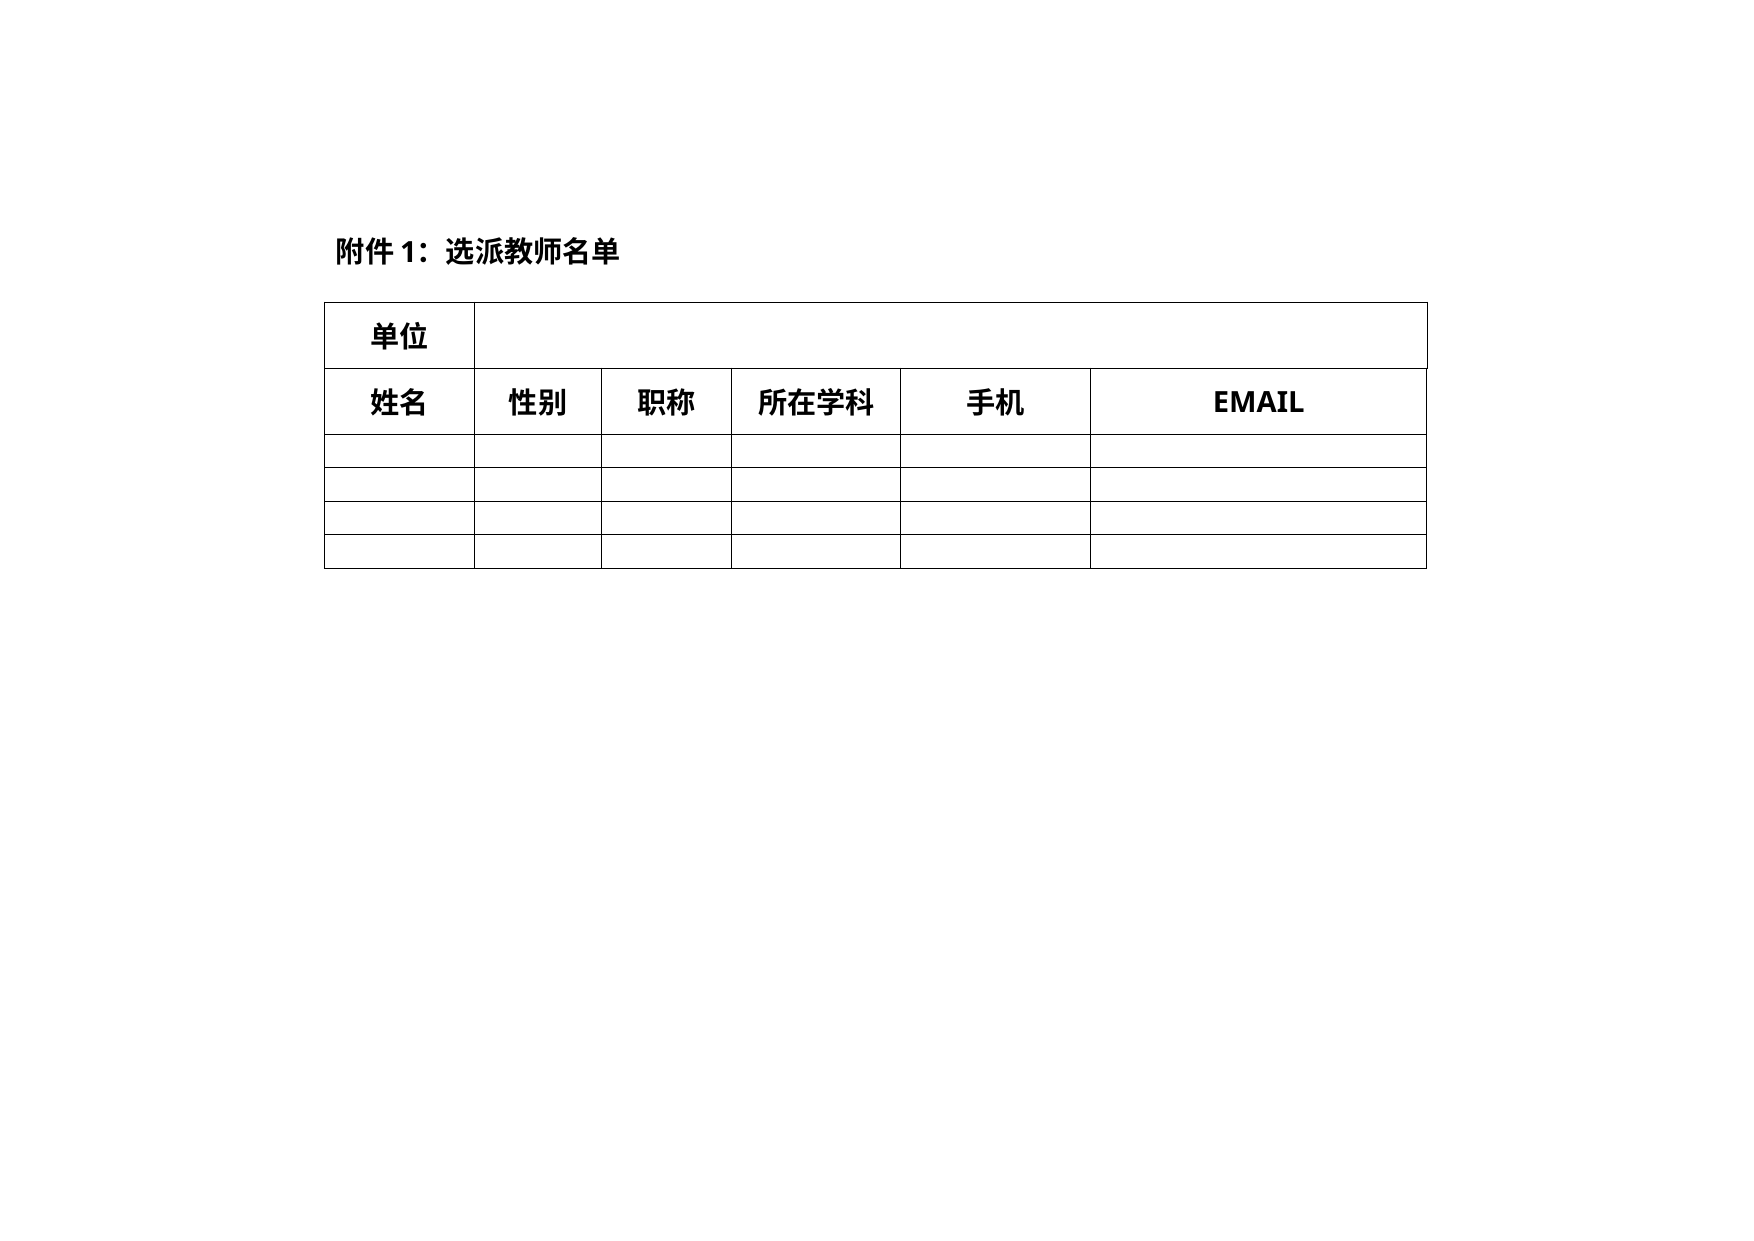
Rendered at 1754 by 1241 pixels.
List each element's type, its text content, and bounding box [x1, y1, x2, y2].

table_cell [475, 468, 601, 501]
table_cell [732, 535, 900, 568]
table_cell [1091, 535, 1426, 568]
table_header 附件1：选派教师名单 [324, 198, 1429, 302]
table_cell [901, 502, 1090, 534]
table_cell [1091, 502, 1426, 534]
table_cell [325, 468, 474, 501]
table_cell [475, 502, 601, 534]
table_cell [901, 468, 1090, 501]
table_cell [325, 502, 474, 534]
table_cell [1091, 468, 1426, 501]
table_cell [1091, 435, 1426, 467]
table_cell [602, 435, 731, 467]
table_cell [732, 502, 900, 534]
table_cell EMAIL [1091, 369, 1426, 434]
table_cell [475, 303, 1427, 368]
table_cell [602, 502, 731, 534]
table_cell [602, 535, 731, 568]
table_cell [901, 535, 1090, 568]
table_cell 所在学科 [732, 369, 900, 434]
table_cell [475, 535, 601, 568]
table_cell 姓名 [325, 369, 474, 434]
table_cell 单位 [325, 303, 474, 368]
table_cell 手机 [901, 369, 1090, 434]
table_cell [325, 435, 474, 467]
table_cell [732, 468, 900, 501]
table_cell [901, 435, 1090, 467]
table_cell [602, 468, 731, 501]
table_cell [732, 435, 900, 467]
table_cell [325, 535, 474, 568]
table_cell [475, 435, 601, 467]
table_cell 职称 [602, 369, 731, 434]
table_cell 性别 [475, 369, 601, 434]
